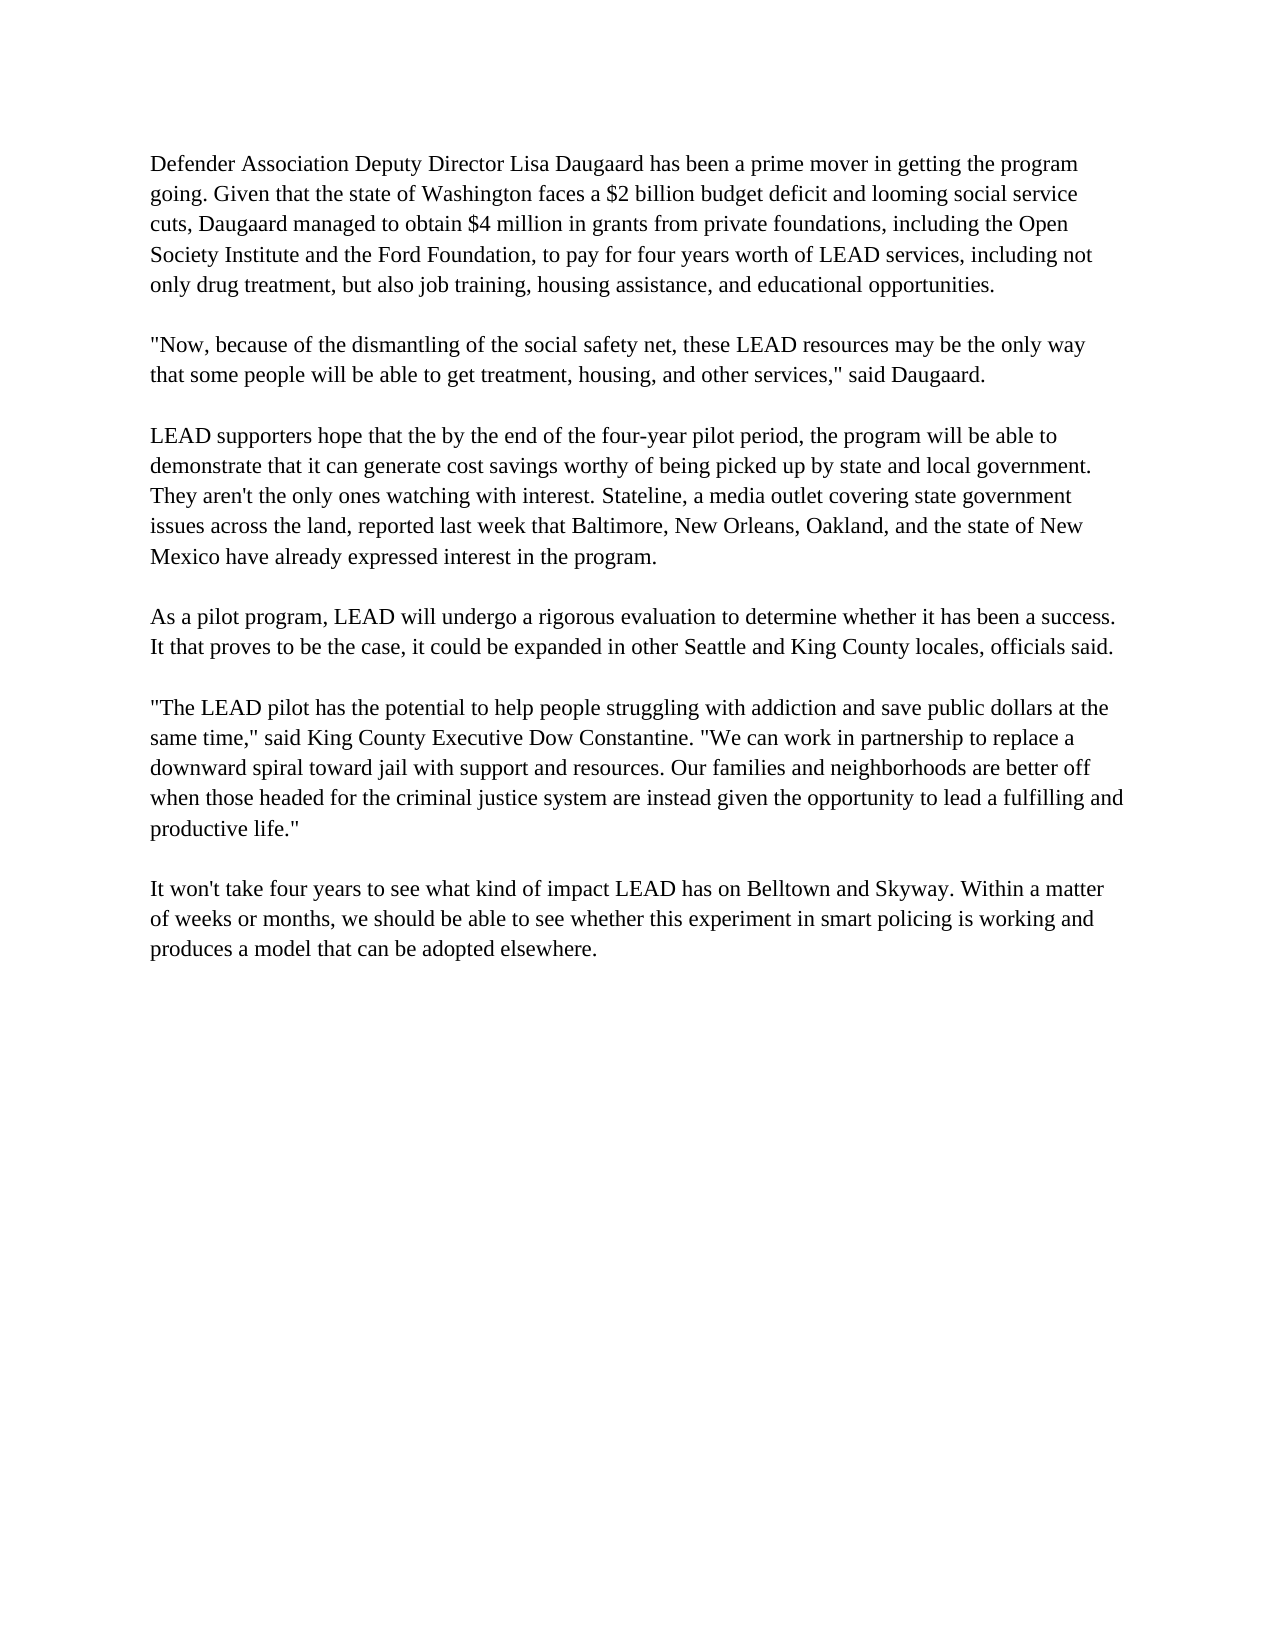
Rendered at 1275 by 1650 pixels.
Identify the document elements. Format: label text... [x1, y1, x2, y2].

text Defender Association Deputy Director Lisa Daugaard has been a prime mover in getting the program going. Given that the state of Washington faces a $2 billion budget deficit and looming social service cuts, Daugaard managed to obtain $4 million in grants from private foundations, including the Open Society Institute and the Ford Foundation, to pay for four years worth of LEAD services, including not only drug treatment, but also job training, housing assistance, and educational opportunities. "Now, because of the dismantling of the social safety net, these LEAD resources may be the only way that some people will be able to get treatment, housing, and other services," said Daugaard. LEAD supporters hope that the by the end of the four-year pilot period, the program will be able to demonstrate that it can generate cost savings worthy of being picked up by state and local government. They aren't the only ones watching with interest. Stateline, a media outlet covering state government issues across the land, reported last week that Baltimore, New Orleans, Oakland, and the state of New Mexico have already expressed interest in the program. As a pilot program, LEAD will undergo a rigorous evaluation to determine whether it has been a success. It that proves to be the case, it could be expanded in other Seattle and King County locales, officials said. "The LEAD pilot has the potential to help people struggling with addiction and save public dollars at the same time," said King County Executive Dow Constantine. "We can work in partnership to replace a downward spiral toward jail with support and resources. Our families and neighborhoods are better off when those headed for the criminal justice system are instead given the opportunity to lead a fulfilling and productive life." It won't take four years to see what kind of impact LEAD has on Belltown and Skyway. Within a matter of weeks or months, we should be able to see whether this experiment in smart policing is working and produces a model that can be adopted elsewhere. [150, 150, 1125, 962]
